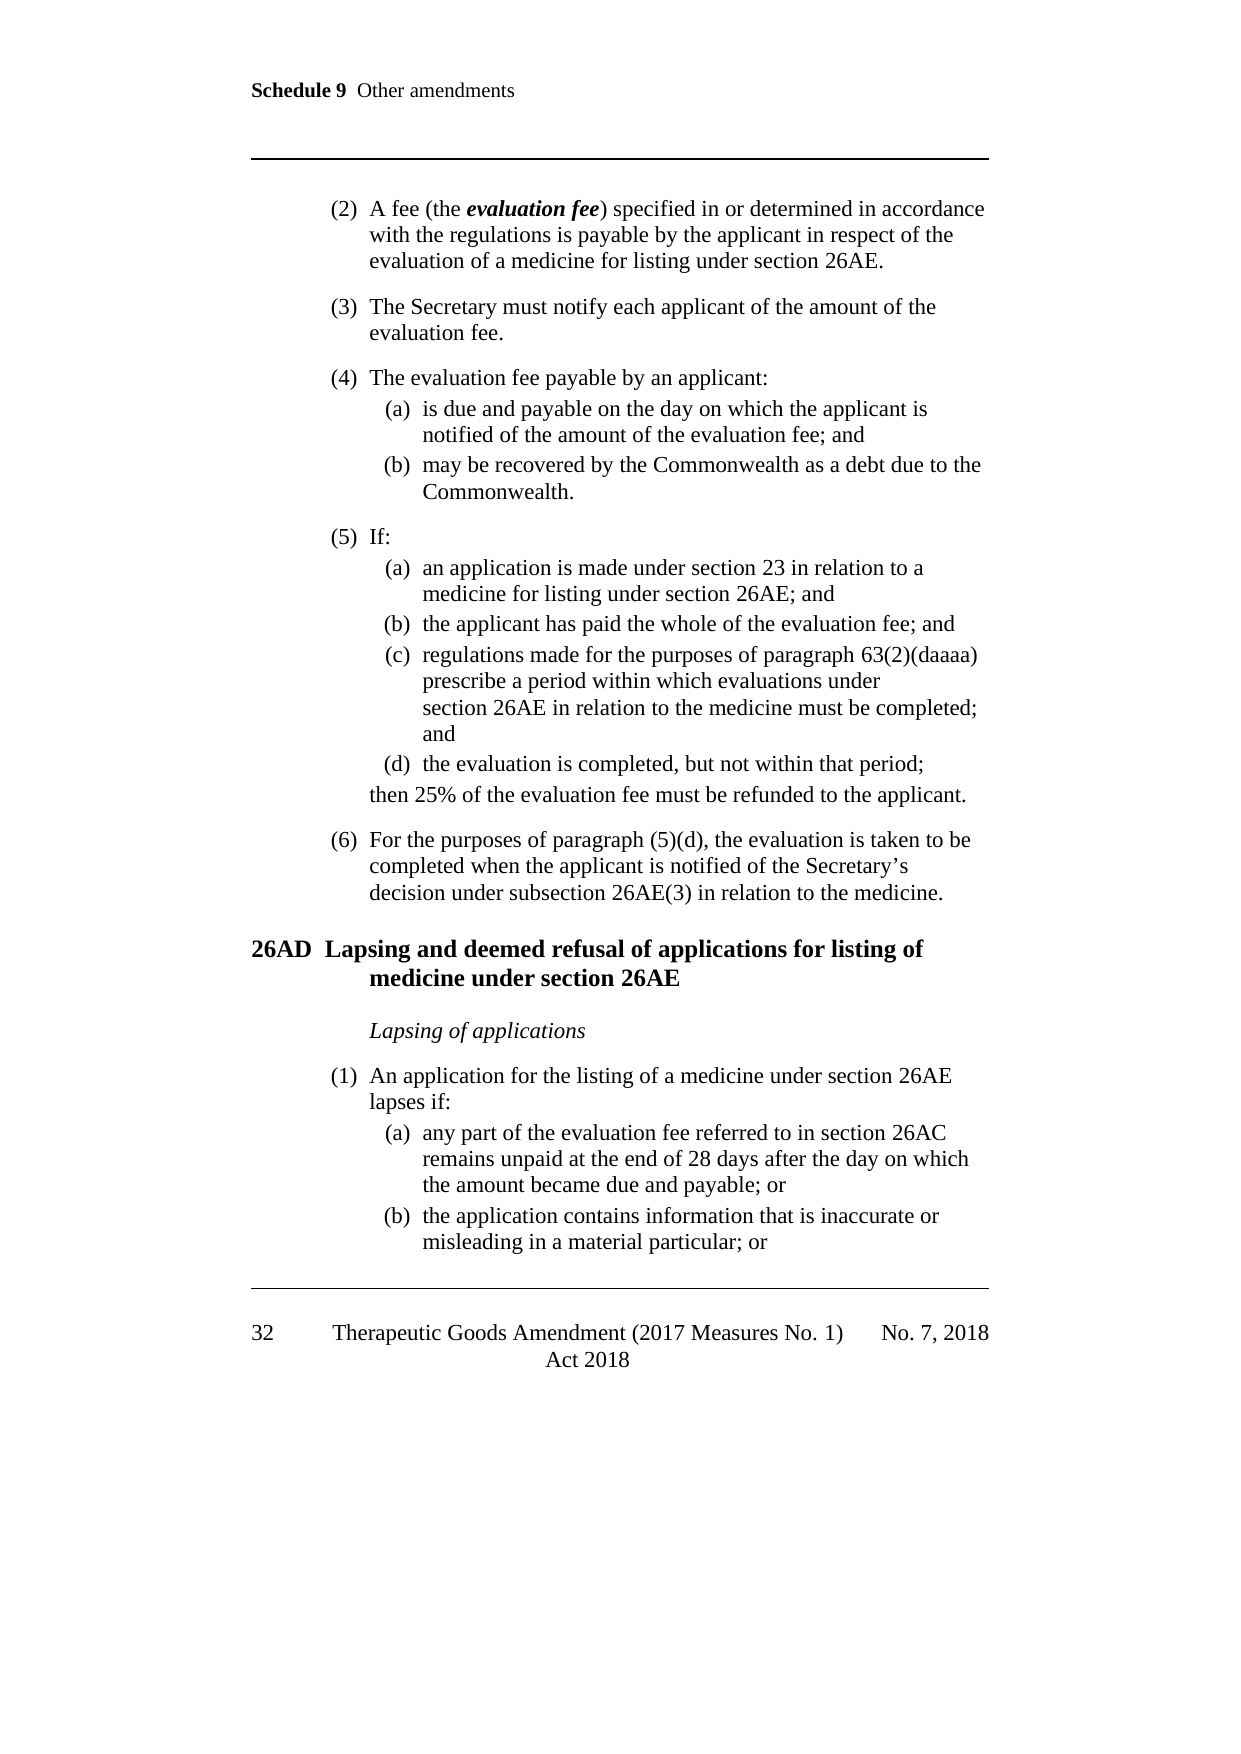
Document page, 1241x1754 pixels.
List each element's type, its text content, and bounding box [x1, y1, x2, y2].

text (5) If: [251, 523, 989, 549]
text Lapsing of applications [369, 1017, 989, 1043]
text 26AD Lapsing and deemed refusal of applications for listing of medicine under section 26AE [251, 934, 989, 992]
text (c) regulations made for the purposes of paragraph 63(2)(daaaa) prescribe a period within which evaluations under section 26AE in relation to the medicine must be completed; and [251, 641, 989, 746]
text (b) the application contains information that is inaccurate or misleading in a material particular; or [251, 1202, 989, 1255]
text (6) For the purposes of paragraph (5)(d), the evaluation is taken to be completed when the applicant is notified of the Secretary’s decision under subsection 26AE(3) in relation to the medicine. [251, 826, 989, 905]
text (b) the applicant has paid the whole of the evaluation fee; and [251, 610, 989, 637]
text (a) any part of the evaluation fee referred to in section 26AC remains unpaid at the end of 28 days after the day on which the amount became due and payable; or [251, 1119, 989, 1198]
text (1) An application for the listing of a medicine under section 26AE lapses if: [251, 1062, 989, 1115]
text (3) The Secretary must notify each applicant of the amount of the evaluation fee. [251, 293, 989, 345]
text (a) an application is made under section 23 in relation to a medicine for listing under section 26AE; and [251, 553, 989, 606]
text (2) A fee (the evaluation fee) specified in or determined in accordance with the regulations is payable by the applicant in respect of the evaluation of a medicine for listing under section 26AE. [251, 195, 989, 274]
text (b) may be recovered by the Commonwealth as a debt due to the Commonwealth. [251, 452, 989, 504]
text (d) the evaluation is completed, but not within that period; [251, 751, 989, 777]
text (4) The evaluation fee payable by an applicant: [251, 364, 989, 391]
text (a) is due and payable on the day on which the applicant is notified of the amount of the evaluation fee; and [251, 395, 989, 447]
text then 25% of the evaluation fee must be refunded to the applicant. [369, 781, 989, 807]
